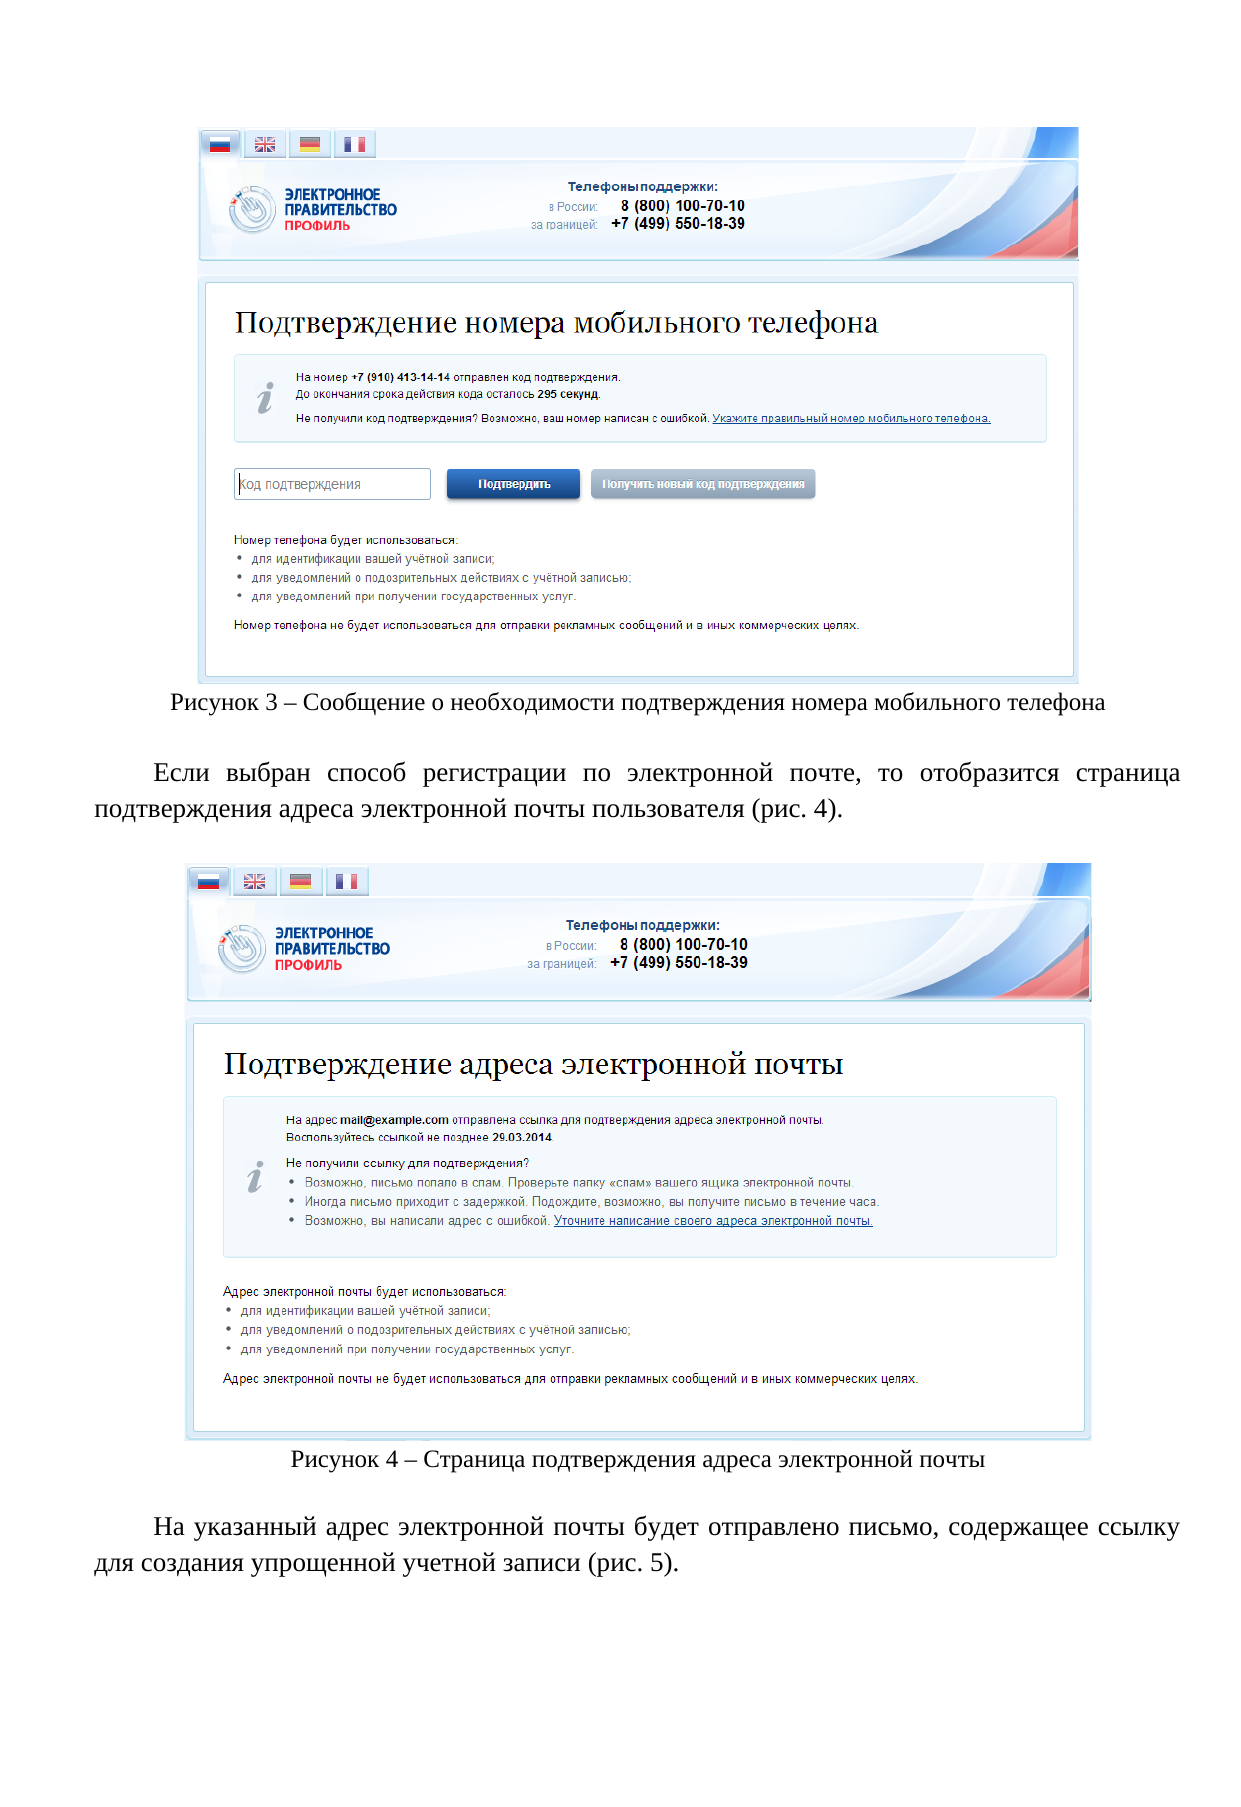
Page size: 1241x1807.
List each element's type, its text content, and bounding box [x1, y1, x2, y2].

text На указанный адрес электронной почты будет отправлено письмо, содержащее ссылку для создания упрощенной учетной записи (рис. 5). [94, 1510, 1182, 1577]
text Рисунок 3 – Сообщение о необходимости подтверждения номера мобильного телефона [94, 687, 1182, 716]
text Если выбран способ регистрации по электронной почте, то отобразится страница подтверждения адреса электронной почты пользователя (рис. 4). [94, 756, 1182, 823]
text Рисунок 4 – Страница подтверждения адреса электронной почты [94, 1444, 1182, 1473]
